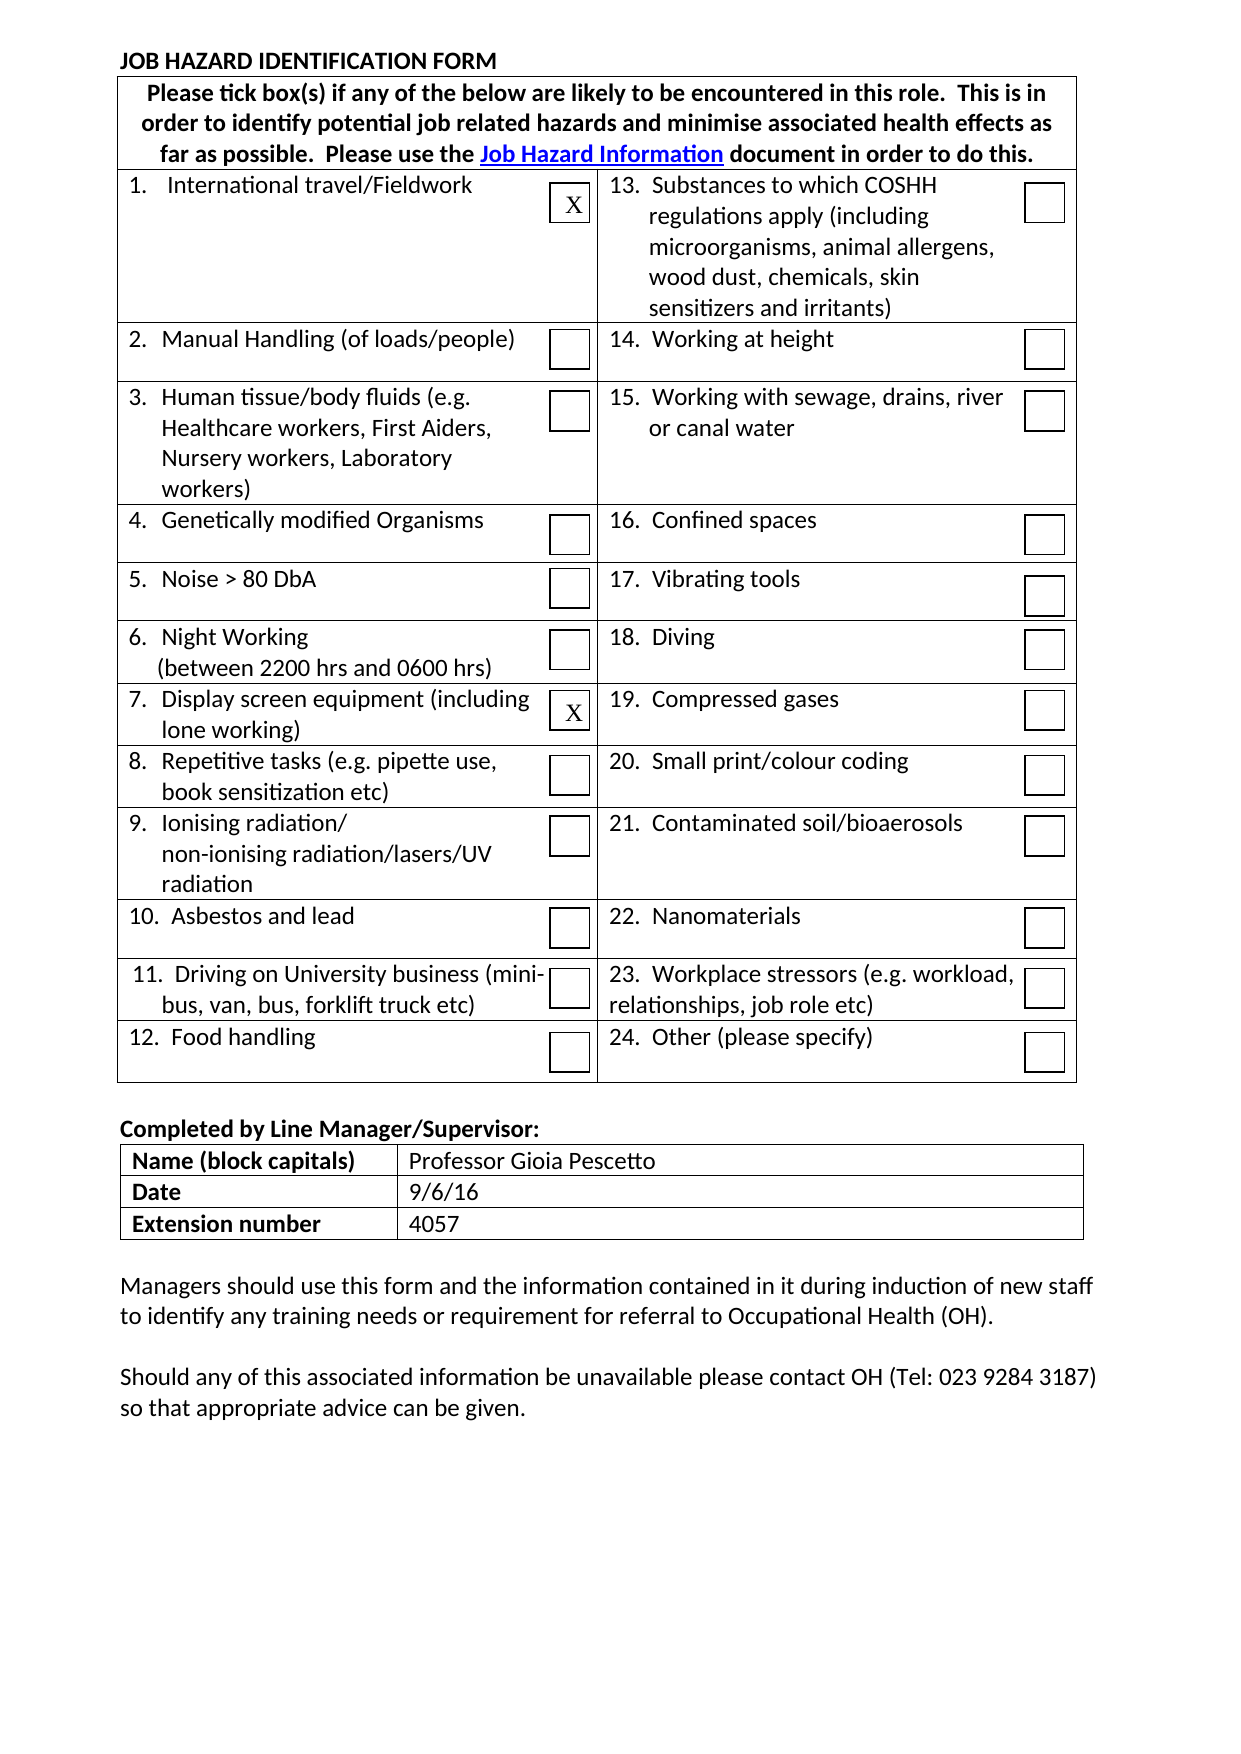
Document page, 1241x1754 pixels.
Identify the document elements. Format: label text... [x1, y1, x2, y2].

table_cell International travel/Fieldwork [118, 170, 546, 322]
table_cell Night Working (between 2200 hrs and 0600 hrs) [118, 621, 546, 682]
text Should any of this associated information be unavailable please contact OH (Tel: 023 9284 3187) so that appropriate advice can be given. [120, 1362, 1120, 1423]
table_cell [546, 505, 597, 562]
table_cell 10. Asbestos and lead [118, 900, 597, 957]
table_cell [546, 684, 597, 744]
table_cell [546, 563, 597, 620]
table_header Please tick box(s) if any of the below are likely to be encountered in this role. This is in order to identify potential job related hazards and minimise associated health effects as far as possible. Please use the Job Hazard Information document in order to do this. [118, 77, 1076, 168]
table_cell 11. Driving on University business (mini-bus, van, bus, forklift truck etc) [118, 959, 597, 1019]
table_cell 15. Working with sewage, drains, river or canal water [598, 382, 1022, 504]
table_cell [1022, 808, 1076, 899]
table_cell [546, 746, 597, 807]
table_cell Genetically modified Organisms [118, 505, 546, 562]
table_cell Display screen equipment (including lone working) [118, 684, 546, 744]
table_cell Manual Handling (of loads/people) [118, 323, 546, 381]
table_cell 9/6/16 [398, 1176, 1083, 1207]
table_cell [1022, 382, 1076, 504]
table_cell 18. Diving [598, 621, 1022, 682]
table_cell [1022, 505, 1076, 562]
table_cell [1022, 746, 1076, 807]
table_header Professor Gioia Pescetto [398, 1145, 1083, 1175]
table_cell [1022, 323, 1076, 381]
table_cell [546, 621, 597, 682]
table_cell Extension number [121, 1208, 397, 1238]
table_cell Repetitive tasks (e.g. pipette use, book sensitization etc) [118, 746, 546, 807]
table_cell 21. Contaminated soil/bioaerosols [598, 808, 1022, 899]
table_cell Date [121, 1176, 397, 1207]
table_cell 16. Confined spaces [598, 505, 1022, 562]
table_cell Human tissue/body fluids (e.g. Healthcare workers, First Aiders, Nursery workers, Laboratory workers) [118, 382, 546, 504]
table_cell [1022, 621, 1076, 682]
text JOB HAZARD IDENTIFICATION FORM [120, 45, 1120, 76]
table_cell 24. Other (please specify) [598, 1021, 1076, 1082]
table_header Name (block capitals) [121, 1145, 397, 1175]
table_cell [1022, 563, 1076, 620]
table_cell 17. Vibrating tools [598, 563, 1022, 620]
table_cell 20. Small print/colour coding [598, 746, 1022, 807]
table_cell 12. Food handling [118, 1021, 597, 1082]
text Managers should use this form and the information contained in it during induction of new staff to identify any training needs or requirement for referral to Occupational Health (OH). [120, 1270, 1120, 1331]
table_cell 4057 [398, 1208, 1083, 1238]
table_cell Noise > 80 DbA [118, 563, 546, 620]
table_cell 19. Compressed gases [598, 684, 1022, 744]
table_cell 23. Workplace stressors (e.g. workload, relationships, job role etc) [598, 959, 1076, 1019]
text Completed by Line Manager/Supervisor: [120, 1113, 1120, 1144]
table_cell [546, 170, 597, 322]
table_cell [1022, 684, 1076, 744]
table_cell [546, 382, 597, 504]
table_cell 22. Nanomaterials [598, 900, 1076, 957]
table_cell 14. Working at height [598, 323, 1022, 381]
table_cell [546, 323, 597, 381]
table_cell 13. Substances to which COSHH regulations apply (including microorganisms, animal allergens, wood dust, chemicals, skin sensitizers and irritants) [598, 170, 1022, 322]
table_cell Ionising radiation/ non-ionising radiation/lasers/UV radiation [118, 808, 597, 899]
table_cell [1022, 170, 1076, 322]
